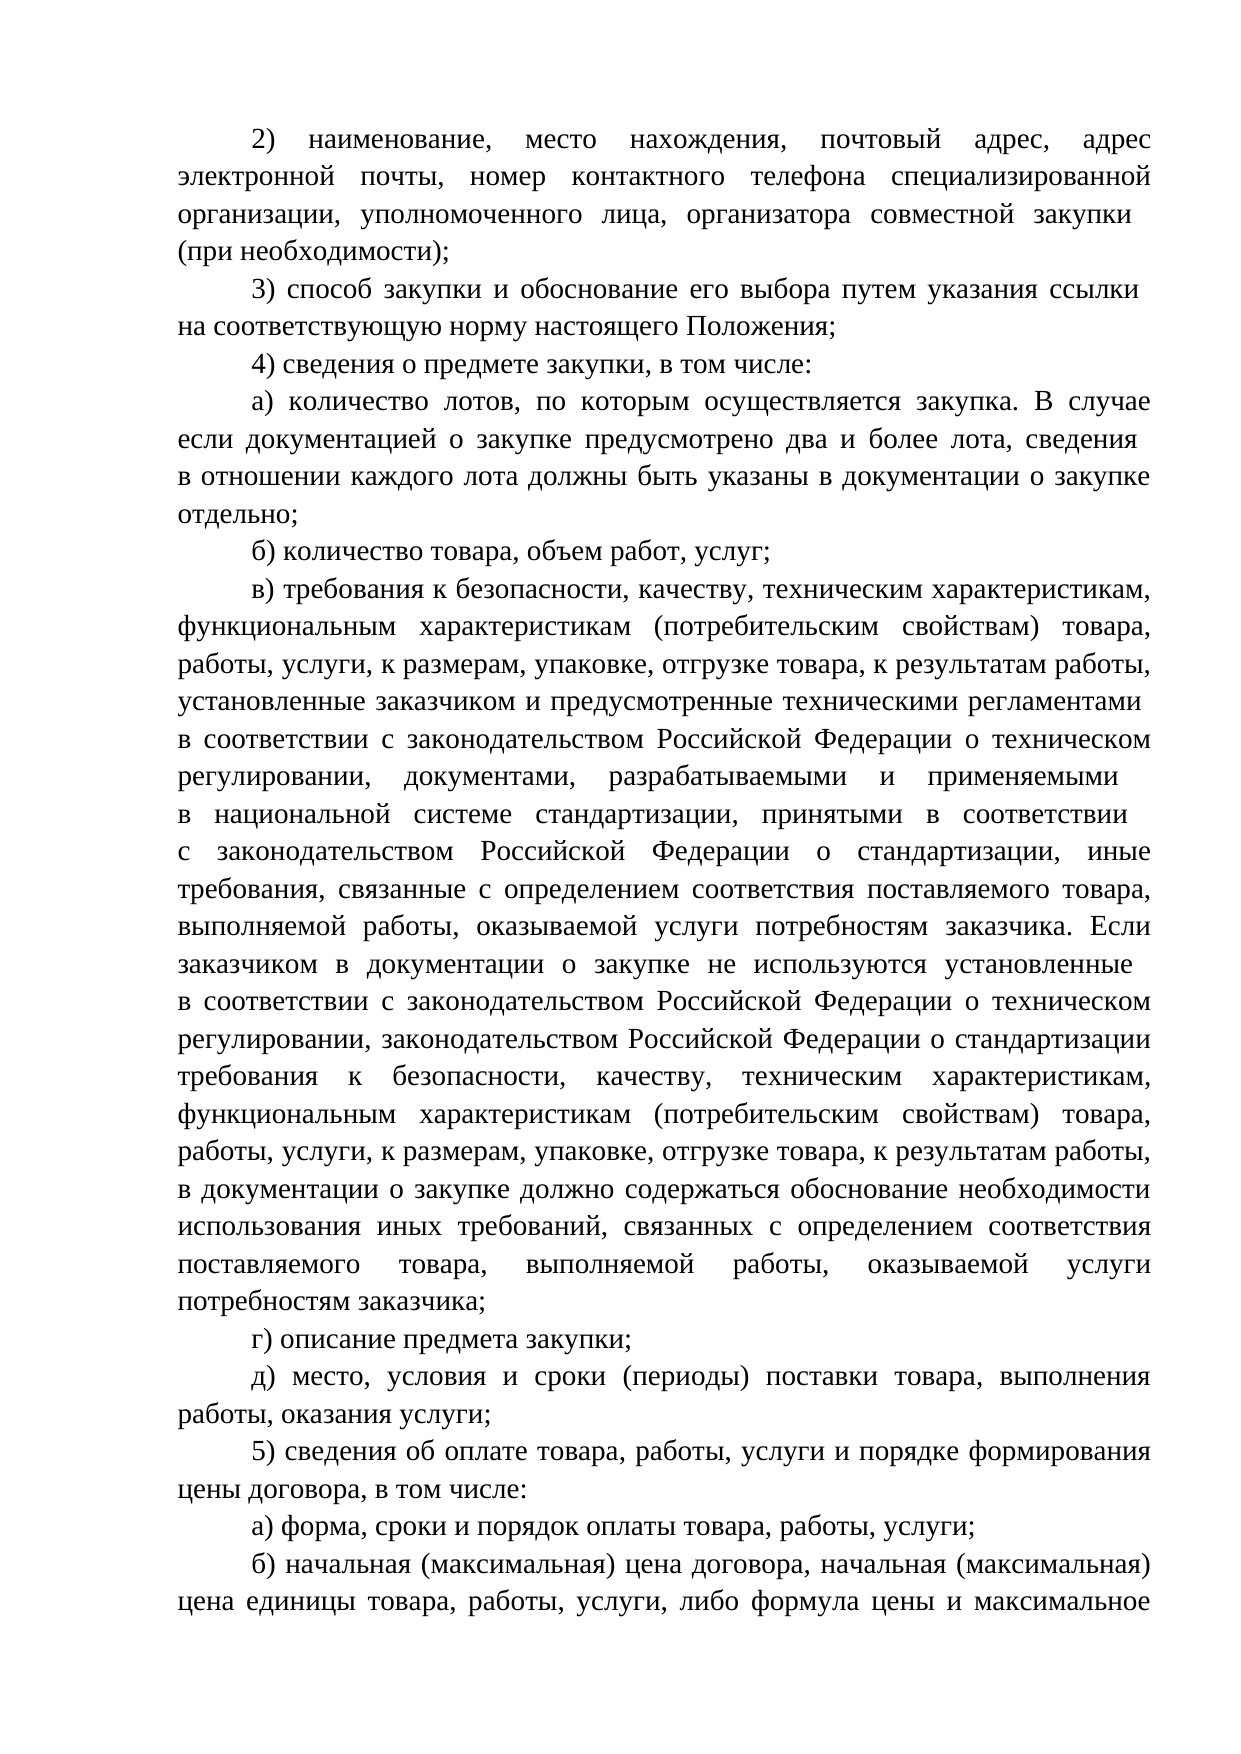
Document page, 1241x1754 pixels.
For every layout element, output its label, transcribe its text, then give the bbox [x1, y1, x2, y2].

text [177, 1543, 1152, 1618]
text б) количество товара, объем работ, услуг; [177, 531, 1152, 568]
text 5) сведения об оплате товара, работы, услуги и порядке формирования цены договора, в том числе: [177, 1431, 1152, 1506]
text 4) сведения о предмете закупки, в том числе: [177, 343, 1152, 381]
text а) форма, сроки и порядок оплаты товара, работы, услуги; [177, 1506, 1152, 1543]
text а) количество лотов, по которым осуществляется закупка. В случае если документацией о закупке предусмотрено два и более лота, сведения в отношении каждого лота должны быть указаны в документации о закупке отдельно; [177, 381, 1152, 531]
text в) требования к безопасности, качеству, техническим характеристикам, функциональным характеристикам (потребительским свойствам) товара, работы, услуги, к размерам, упаковке, отгрузке товара, к результатам работы, установленные заказчиком и предусмотренные техническими регламентами в соответствии с законодательством Российской Федерации о техническом регулировании, документами, разрабатываемыми и применяемыми в национальной системе стандартизации, принятыми в соответствии с законодательством Российской Федерации о стандартизации, иные требования, связанные с определением соответствия поставляемого товара, выполняемой работы, оказываемой услуги потребностям заказчика. Если заказчиком в документации о закупке не используются установленные в соответствии с законодательством Российской Федерации о техническом регулировании, законодательством Российской Федерации о стандартизации требования к безопасности, качеству, техническим характеристикам, функциональным характеристикам (потребительским свойствам) товара, работы, услуги, к размерам, упаковке, отгрузке товара, к результатам работы, в документации о закупке должно содержаться обоснование необходимости использования иных требований, связанных с определением соответствия поставляемого товара, выполняемой работы, оказываемой услуги потребностям заказчика; [177, 568, 1152, 1318]
text г) описание предмета закупки; [177, 1318, 1152, 1356]
text 3) способ закупки и обоснование его выбора путем указания ссылки на соответствующую норму настоящего Положения; [177, 268, 1152, 343]
text д) место, условия и сроки (периоды) поставки товара, выполнения работы, оказания услуги; [177, 1356, 1152, 1431]
text 2) наименование, место нахождения, почтовый адрес, адрес электронной почты, номер контактного телефона специализированной организации, уполномоченного лица, организатора совместной закупки (при необходимости); [177, 118, 1152, 268]
